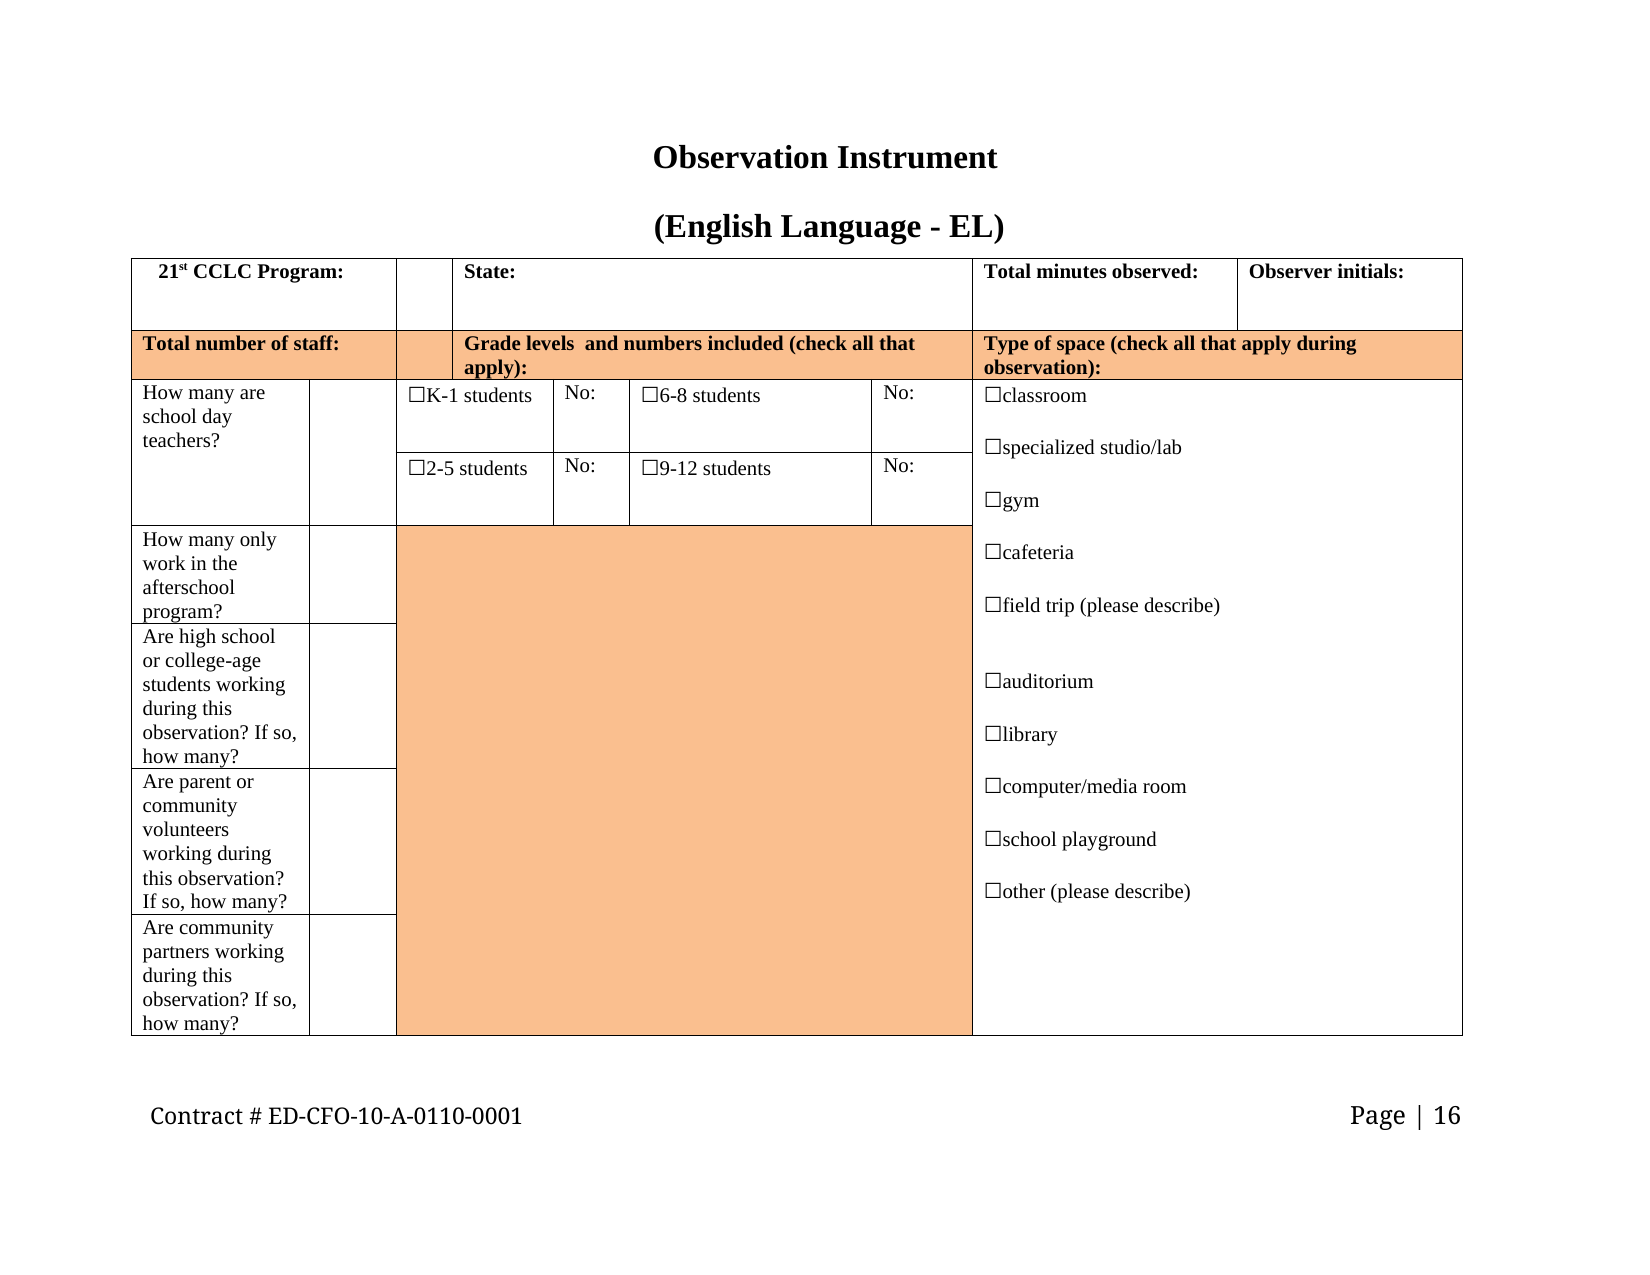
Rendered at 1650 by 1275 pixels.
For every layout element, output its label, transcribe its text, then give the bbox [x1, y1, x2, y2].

table_header State: [453, 259, 972, 330]
table_cell Grade levels and numbers included (check all that apply): [453, 331, 972, 379]
table_cell [397, 331, 452, 379]
table_cell No: [872, 453, 972, 525]
table_cell Are high school or college-age students working during this observation? If so, how many? [132, 624, 309, 768]
table_header Observer initials: [1238, 259, 1462, 330]
table_cell ☐2-5 students [397, 453, 553, 525]
table_header Total minutes observed: [973, 259, 1237, 330]
table_cell [310, 769, 396, 913]
table_cell ☐9-12 students [630, 453, 871, 525]
table_cell How many only work in the afterschool program? [132, 526, 309, 623]
table_cell No: [554, 380, 629, 452]
table_cell ☐K-1 students [397, 380, 553, 452]
table_cell Are parent or community volunteers working during this observation? If so, how many? [132, 769, 309, 913]
table_cell [310, 624, 396, 768]
table_cell ☐6-8 students [630, 380, 871, 452]
title (English Language - EL) [150, 207, 1500, 245]
table_cell No: [872, 380, 972, 452]
table_cell How many are school day teachers? [132, 380, 309, 525]
title Observation Instrument [150, 137, 1500, 176]
table_cell ☐classroom ☐specialized studio/lab ☐gym ☐cafeteria ☐field trip (please describe) ☐auditorium ☐library ☐computer/media room ☐school playground ☐other (please describe) [973, 380, 1462, 1035]
table_cell No: [554, 453, 629, 525]
table_cell [310, 915, 396, 1035]
table_cell [310, 380, 396, 525]
table_cell Type of space (check all that apply during observation): [973, 331, 1462, 379]
table_cell Are community partners working during this observation? If so, how many? [132, 915, 309, 1035]
table_header 21st CCLC Program: [132, 259, 396, 330]
table_cell [397, 526, 972, 1035]
table_cell Total number of staff: [132, 331, 396, 379]
table_header [397, 259, 452, 330]
table_cell [310, 526, 396, 623]
